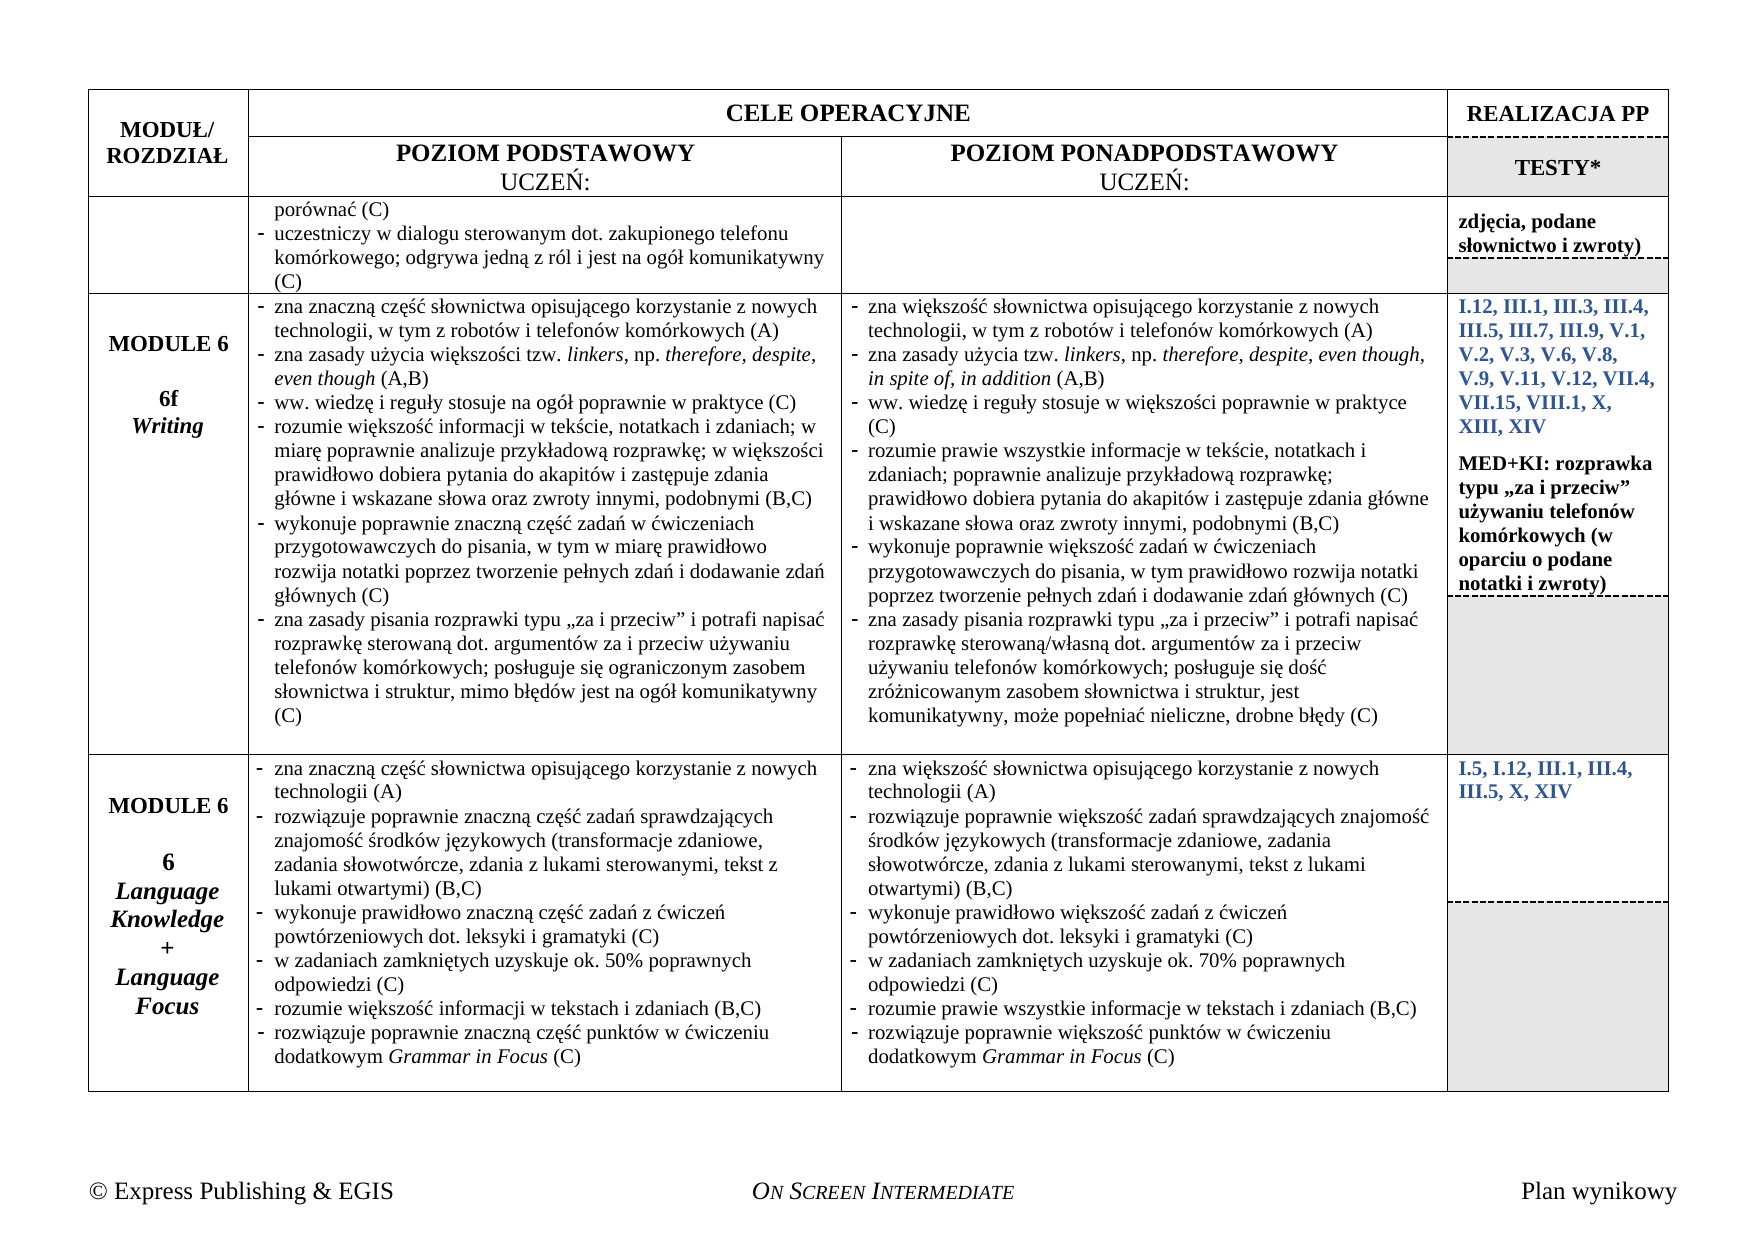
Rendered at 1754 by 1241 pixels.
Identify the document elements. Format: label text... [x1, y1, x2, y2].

table_cell zna większość słownictwa opisującego korzystanie z nowych technologii, w tym z robotów i telefonów komórkowych (A) zna zasady użycia tzw. linkers, np. therefore, despite, even though, in spite of, in addition (A,B) ww. wiedzę i reguły stosuje w większości poprawnie w praktyce (C) rozumie prawie wszystkie informacje w tekście, notatkach i zdaniach; poprawnie analizuje przykładową rozprawkę; prawidłowo dobiera pytania do akapitów i zastępuje zdania główne i wskazane słowa oraz zwroty innymi, podobnymi (B,C) wykonuje poprawnie większość zadań w ćwiczeniach przygotowawczych do pisania, w tym prawidłowo rozwija notatki poprzez tworzenie pełnych zdań i dodawanie zdań głównych (C) zna zasady pisania rozprawki typu „za i przeciw” i potrafi napisać rozprawkę sterowaną/własną dot. argumentów za i przeciw używaniu telefonów komórkowych; posługuje się dość zróżnicowanym zasobem słownictwa i struktur, jest komunikatywny, może popełniać nieliczne, drobne błędy (C) [842, 294, 1447, 754]
table_cell [1448, 257, 1668, 293]
table_cell POZIOM PONADPODSTAWOWY UCZEŃ: [842, 137, 1447, 196]
table_header REALIZACJA PP [1448, 90, 1668, 136]
table_cell zna większość słownictwa opisującego korzystanie z nowych technologii (A) rozwiązuje poprawnie większość zadań sprawdzających znajomość środków językowych (transformacje zdaniowe, zadania słowotwórcze, zdania z lukami sterowanymi, tekst z lukami otwartymi) (B,C) wykonuje prawidłowo większość zadań z ćwiczeń powtórzeniowych dot. leksyki i gramatyki (C) w zadaniach zamkniętych uzyskuje ok. 70% poprawnych odpowiedzi (C) rozumie prawie wszystkie informacje w tekstach i zdaniach (B,C) rozwiązuje poprawnie większość punktów w ćwiczeniu dodatkowym Grammar in Focus (C) [842, 755, 1447, 1091]
table_cell TESTY* [1448, 136, 1668, 196]
table_cell zna znaczną część słownictwa opisującego korzystanie z nowych technologii, w tym z robotów i telefonów komórkowych (A) zna zasady użycia większości tzw. linkers, np. therefore, despite, even though (A,B) ww. wiedzę i reguły stosuje na ogół poprawnie w praktyce (C) rozumie większość informacji w tekście, notatkach i zdaniach; w miarę poprawnie analizuje przykładową rozprawkę; w większości prawidłowo dobiera pytania do akapitów i zastępuje zdania główne i wskazane słowa oraz zwroty innymi, podobnymi (B,C) wykonuje poprawnie znaczną część zadań w ćwiczeniach przygotowawczych do pisania, w tym w miarę prawidłowo rozwija notatki poprzez tworzenie pełnych zdań i dodawanie zdań głównych (C) zna zasady pisania rozprawki typu „za i przeciw” i potrafi napisać rozprawkę sterowaną dot. argumentów za i przeciw używaniu telefonów komórkowych; posługuje się ograniczonym zasobem słownictwa i struktur, mimo błędów jest na ogół komunikatywny (C) [249, 294, 841, 754]
table_header CELE OPERACYJNE [249, 90, 1447, 136]
table_cell I.5, I.12, III.1, III.4, III.5, X, XIV [1448, 755, 1668, 901]
table_cell [1448, 901, 1668, 1091]
table_cell I.12, III.1, III.3, III.4, III.5, III.7, III.9, V.1, V.2, V.3, V.6, V.8, V.9, V.11, V.12, VII.4, VII.15, VIII.1, X, XIII, XIV MED+KI: rozprawka typu „za i przeciw” używaniu telefonów komórkowych (w oparciu o podane notatki i zwroty) [1448, 294, 1668, 595]
table_header MODUŁ/ ROZDZIAŁ [89, 90, 248, 196]
table_cell POZIOM PODSTAWOWY UCZEŃ: [249, 137, 841, 196]
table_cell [249, 197, 841, 293]
table_cell MODULE 6 6f Writing [89, 294, 248, 754]
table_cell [1448, 197, 1668, 257]
table_cell zna znaczną część słownictwa opisującego korzystanie z nowych technologii (A) rozwiązuje poprawnie znaczną część zadań sprawdzających znajomość środków językowych (transformacje zdaniowe, zadania słowotwórcze, zdania z lukami sterowanymi, tekst z lukami otwartymi) (B,C) wykonuje prawidłowo znaczną część zadań z ćwiczeń powtórzeniowych dot. leksyki i gramatyki (C) w zadaniach zamkniętych uzyskuje ok. 50% poprawnych odpowiedzi (C) rozumie większość informacji w tekstach i zdaniach (B,C) rozwiązuje poprawnie znaczną część punktów w ćwiczeniu dodatkowym Grammar in Focus (C) [249, 755, 841, 1091]
table_cell MODULE 6 6 Language Knowledge + Language Focus [89, 755, 248, 1091]
table_cell [1448, 595, 1668, 754]
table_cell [842, 197, 1447, 293]
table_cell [89, 197, 248, 293]
